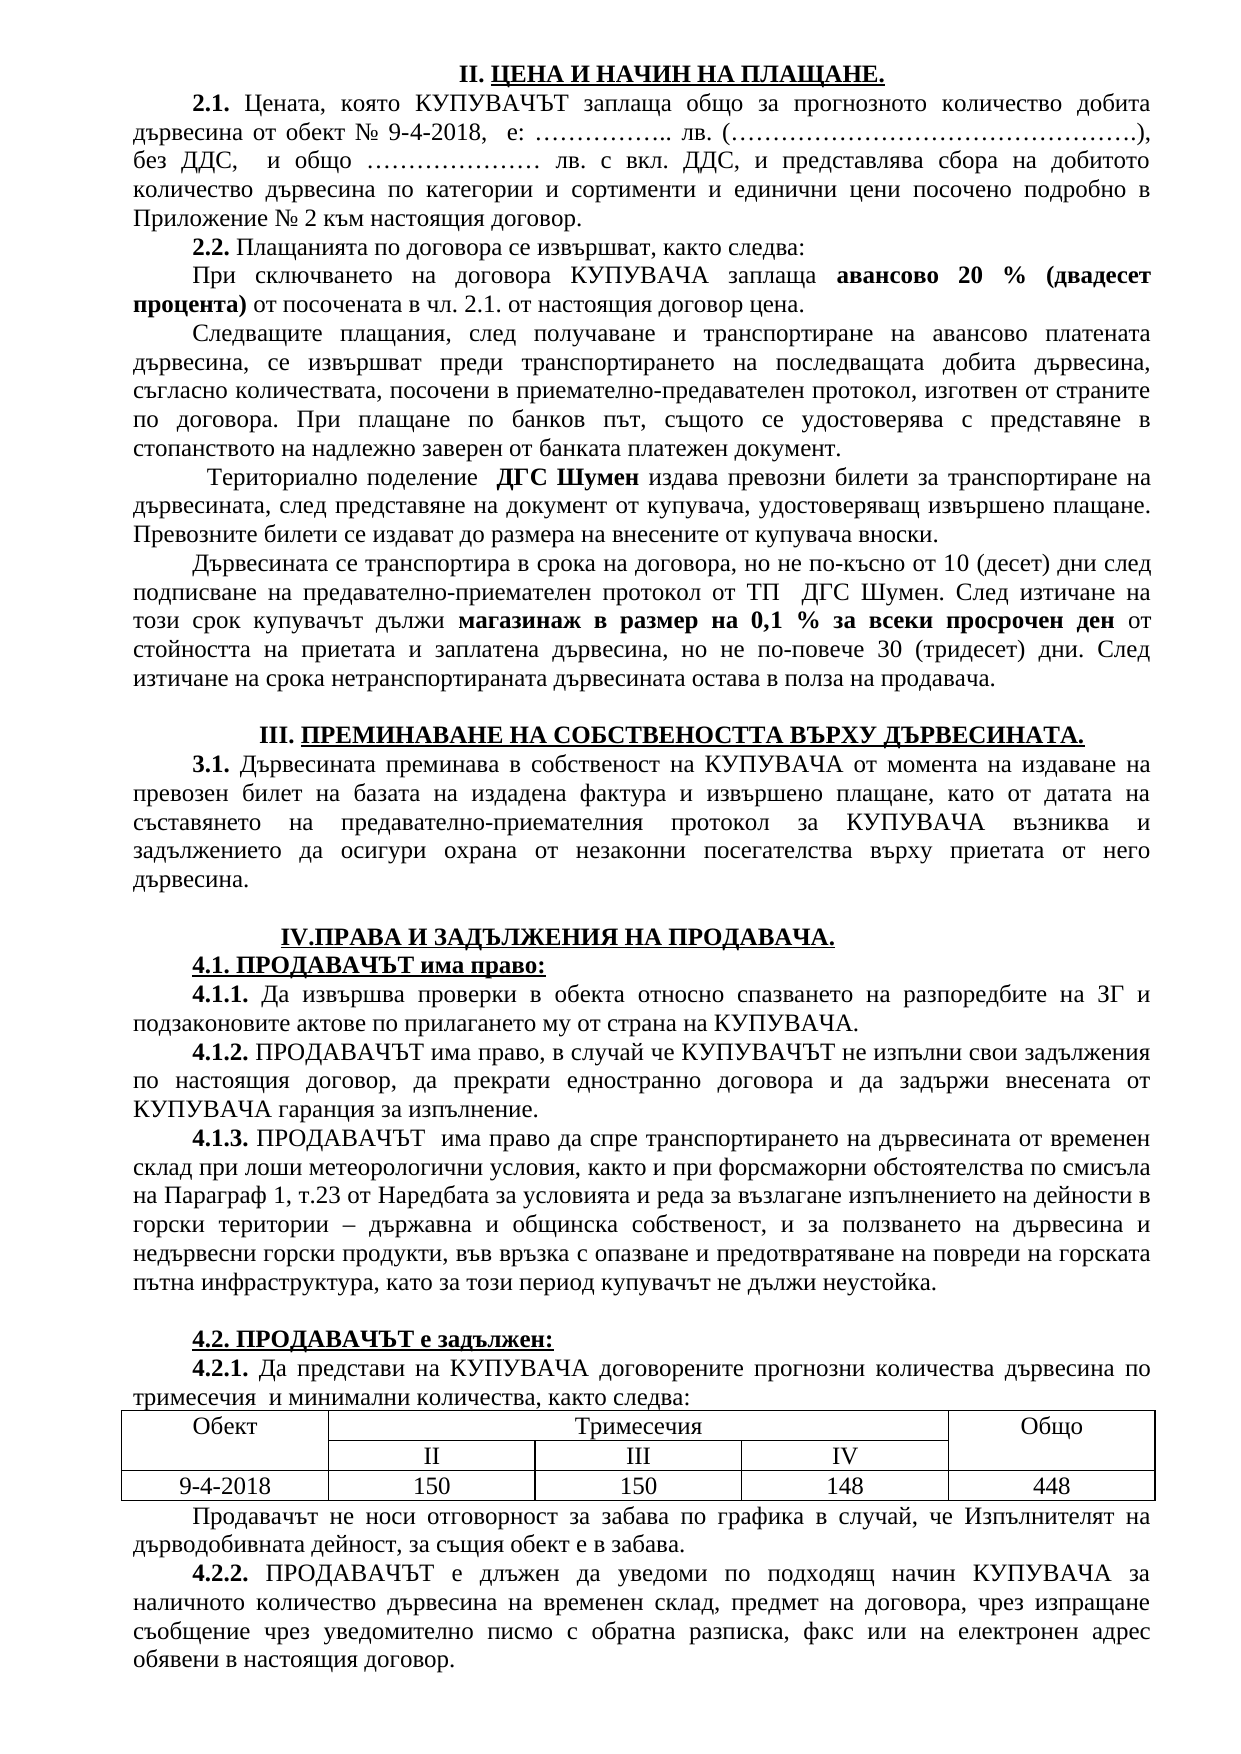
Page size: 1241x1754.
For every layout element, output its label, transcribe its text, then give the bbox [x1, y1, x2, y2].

text III. ПРЕМИНАВАНЕ НА СОБСТВЕНОСТТА ВЪРХУ ДЪРВЕСИНАТА. [133, 720, 1152, 749]
text Следващите плащания, след получаване и транспортиране на авансово платената дървесина, се извършват преди транспортирането на последващата добита дървесина, съгласно количествата, посочени в приемателно-предавателен протокол, изготвен от страните по договора. При плащане по банков път, същото се удостоверява с представяне в стопанството на надлежно заверен от банката платежен документ. [133, 318, 1152, 462]
table_cell 150 [329, 1471, 534, 1500]
text Териториално поделение ДГС Шумен издава превозни билети за транспортиране на дървесината, след представяне на документ от купувача, удостоверяващ извършено плащане. Превозните билети се издават до размера на внесените от купувача вноски. [133, 462, 1152, 548]
text 4.1. ПРОДАВАЧЪТ има право: [133, 950, 1152, 979]
text 4.1.1. Да извършва проверки в обекта относно спазването на разпоредбите на ЗГ и подзаконовите актове по прилагането му от страна на КУПУВАЧА. [133, 979, 1152, 1037]
text ІV.ПРАВА И ЗАДЪЛЖЕНИЯ НА ПРОДАВАЧА. [207, 922, 1152, 950]
text 4.2. ПРОДАВАЧЪТ е задължен: [133, 1324, 1152, 1353]
table_cell 448 [949, 1471, 1154, 1500]
table_cell 148 [742, 1471, 948, 1500]
text При сключването на договора КУПУВАЧА заплаща авансово 20 % (двадесет процента) от посочената в чл. 2.1. от настоящия договор цена. [133, 260, 1152, 318]
text 2.1. Цената, която КУПУВАЧЪТ заплаща общо за прогнозното количество добита дървесина от обект № 9-4-2018, е: …………….. лв. (………………………………………….), без ДДС, и общо ………………… лв. с вкл. ДДС, и представлява сбора на добитото количество дървесина по категории и сортименти и единични цени посочено подробно в Приложение № 2 към настоящия договор. [133, 88, 1152, 232]
text Продавачът не носи отговорност за забава по графика в случай, че Изпълнителят на дърводобивната дейност, за същия обект е в забава. [133, 1501, 1152, 1558]
table_cell IV [742, 1441, 948, 1470]
text 4.1.2. ПРОДАВАЧЪТ има право, в случай че КУПУВАЧЪТ не изпълни свои задължения по настоящия договор, да прекрати едностранно договора и да задържи внесената от КУПУВАЧА гаранция за изпълнение. [133, 1037, 1152, 1123]
table_cell 9-4-2018 [122, 1471, 328, 1500]
text II. ЦЕНА И НАЧИН НА ПЛАЩАНЕ. [133, 59, 1152, 88]
table_header Обект [122, 1411, 328, 1470]
text 4.1.3. ПРОДАВАЧЪТ има право да спре транспортирането на дървесината от временен склад при лоши метеорологични условия, както и при форсмажорни обстоятелства по смисъла на Параграф 1, т.23 от Наредбата за условията и реда за възлагане изпълнението на дейности в горски територии – държавна и общинска собственост, и за ползването на дървесина и недървесни горски продукти, във връзка с опазване и предотвратяване на повреди на горската пътна инфраструктура, като за този период купувачът не дължи неустойка. [133, 1123, 1152, 1295]
table_cell II [329, 1441, 534, 1470]
text Дървесината се транспортира в срока на договора, но не по-късно от 10 (десет) дни след подписване на предавателно-приемателен протокол от ТП ДГС Шумен. След изтичане на този срок купувачът дължи магазинаж в размер на 0,1 % за всеки просрочен ден от стойността на приетата и заплатена дървесина, но не по-повече 30 (тридесет) дни. След изтичане на срока нетранспортираната дървесината остава в полза на продавача. [133, 548, 1152, 692]
text 4.2.2. ПРОДАВАЧЪТ е длъжен да уведоми по подходящ начин КУПУВАЧА за наличното количество дървесина на временен склад, предмет на договора, чрез изпращане съобщение чрез уведомително писмо с обратна разписка, факс или на електронен адрес обявени в настоящия договор. [133, 1558, 1152, 1673]
text 2.2. Плащанията по договора се извършват, както следва: [133, 232, 1152, 260]
table_cell III [536, 1441, 741, 1470]
text 3.1. Дървесината преминава в собственост на КУПУВАЧА от момента на издаване на превозен билет на базата на издадена фактура и извършено плащане, като от датата на съставянето на предавателно-приемателния протокол за КУПУВАЧА възниква и задължението да осигури охрана от незаконни посегателства върху приетата от него дървесина. [133, 749, 1152, 893]
table_header Общо [949, 1411, 1154, 1470]
table_header Тримесечия [329, 1411, 948, 1440]
table_cell 150 [536, 1471, 741, 1500]
text 4.2.1. Да представи на КУПУВАЧА договорените прогнозни количества дървесина по тримесечия и минимални количества, както следва: [133, 1353, 1152, 1410]
